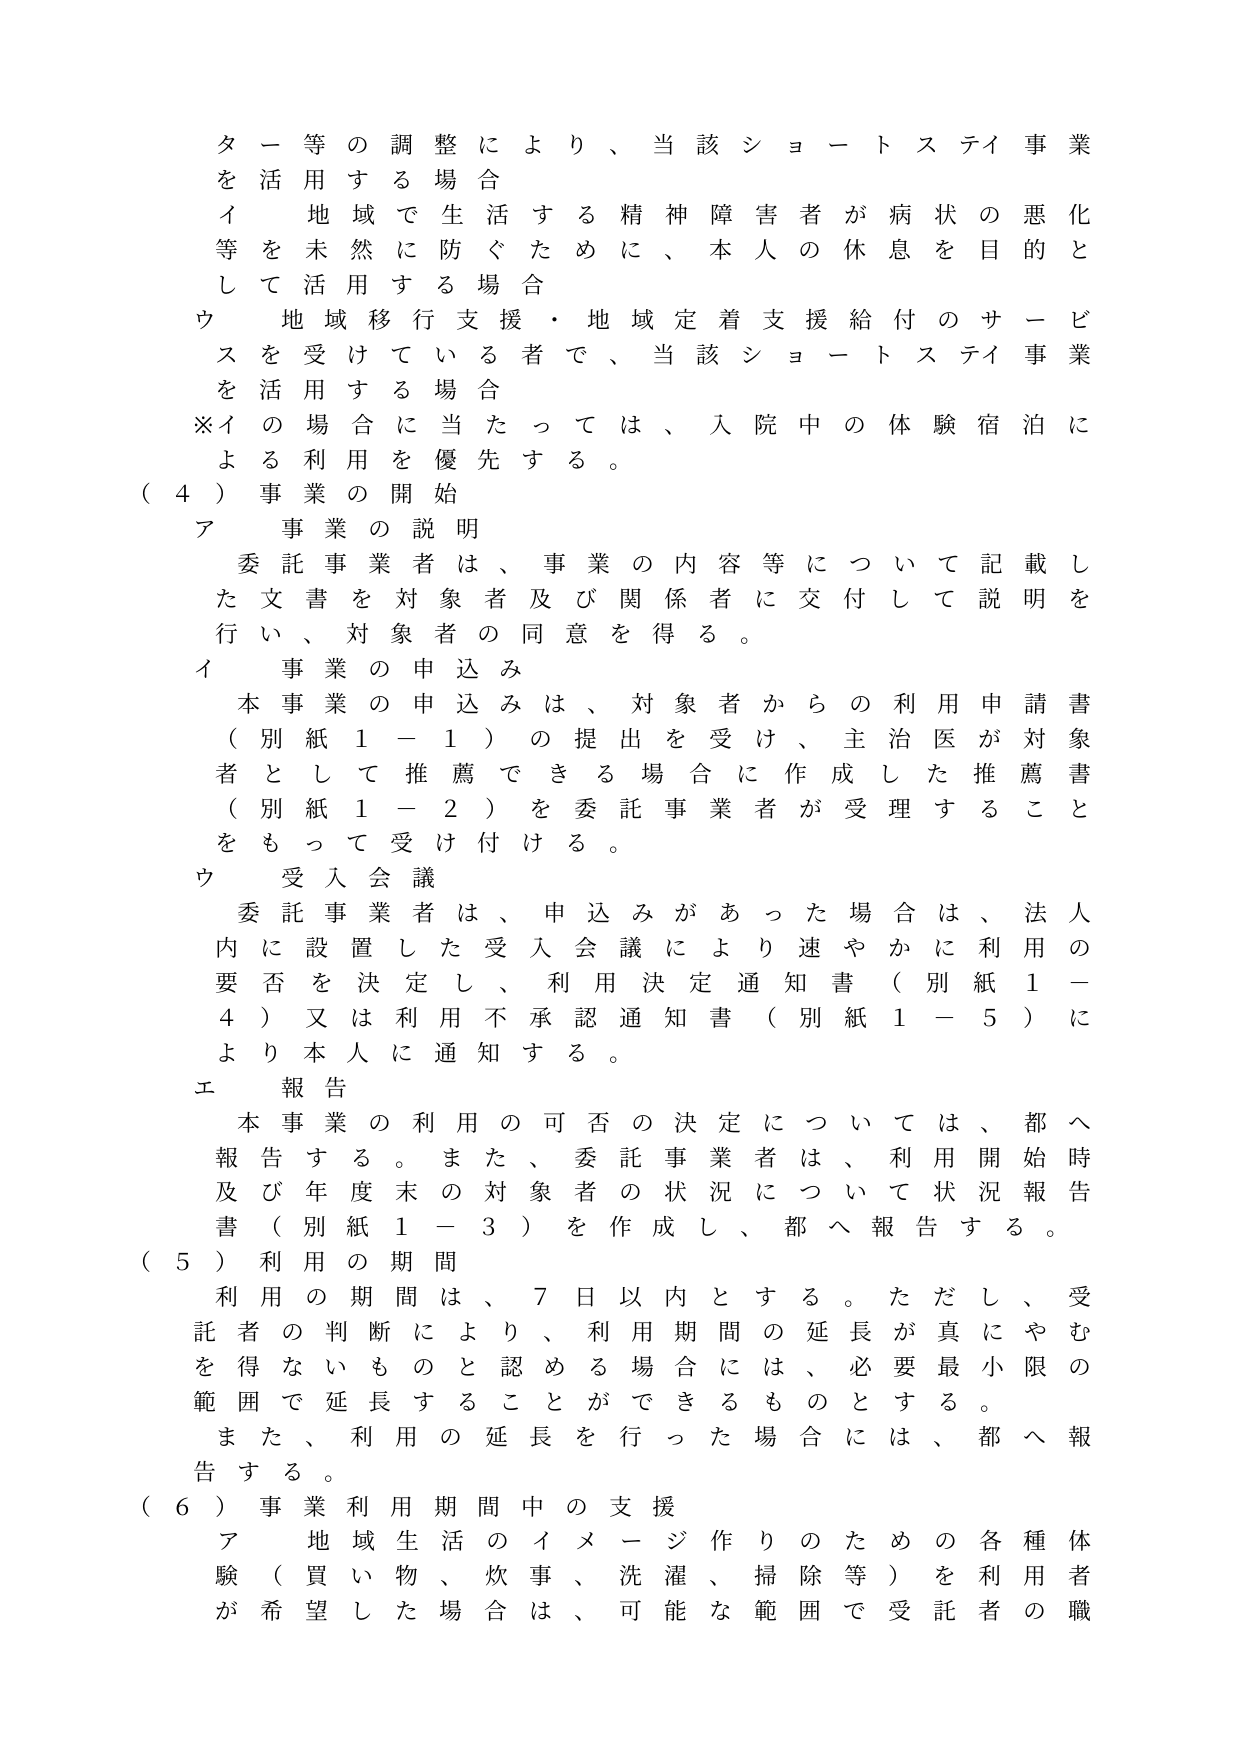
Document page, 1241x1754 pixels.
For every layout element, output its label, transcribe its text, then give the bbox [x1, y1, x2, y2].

text 本事業の利用の可否の決定については、都へ報告する。また、委託事業者は、利用開始時及び年度末の対象者の状況について状況報告書（別紙１－３）を作成し、都へ報告する。 [194, 1104, 1112, 1243]
text ア 事業の説明 [128, 511, 1112, 545]
text 利用の期間は、７日以内とする。ただし、受託者の判断により、利用期間の延長が真にやむを得ないものと認める場合には、必要最小限の範囲で延長することができるものとする。 [172, 1278, 1112, 1418]
text ※イの場合に当たっては、入院中の体験宿泊による利用を優先する。 [172, 406, 1112, 476]
text 委託事業者は、事業の内容等について記載した文書を対象者及び関係者に交付して説明を行い、対象者の同意を得る。 [194, 545, 1112, 650]
text 委託事業者は、申込みがあった場合は、法人内に設置した受入会議により速やかに利用の要否を決定し、利用決定通知書（別紙１－４）又は利用不承認通知書（別紙１－５）により本人に通知する。 [194, 894, 1112, 1069]
text エ 報告 [128, 1069, 1112, 1104]
text また、利用の延長を行った場合には、都へ報告する。 [172, 1418, 1112, 1488]
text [128, 1522, 1112, 1627]
text （５）利用の期間 [128, 1243, 1112, 1278]
text イ 事業の申込み [172, 650, 1112, 685]
text イ 地域で生活する精神障害者が病状の悪化等を未然に防ぐために、本人の休息を目的として活用する場合 [128, 196, 1112, 301]
text （４）事業の開始 [128, 476, 1112, 511]
text （６）事業利用期間中の支援 [128, 1488, 1112, 1522]
text ウ 地域移行支援・地域定着支援給付のサービスを受けている者で、当該ショートステイ事業を活用する場合 [172, 301, 1112, 406]
text 本事業の申込みは、対象者からの利用申請書（別紙１－１）の提出を受け、主治医が対象者として推薦できる場合に作成した推薦書（別紙１－２）を委託事業者が受理することをもって受け付ける。 [194, 685, 1112, 859]
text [128, 127, 1112, 196]
text ウ 受入会議 [172, 859, 1112, 894]
